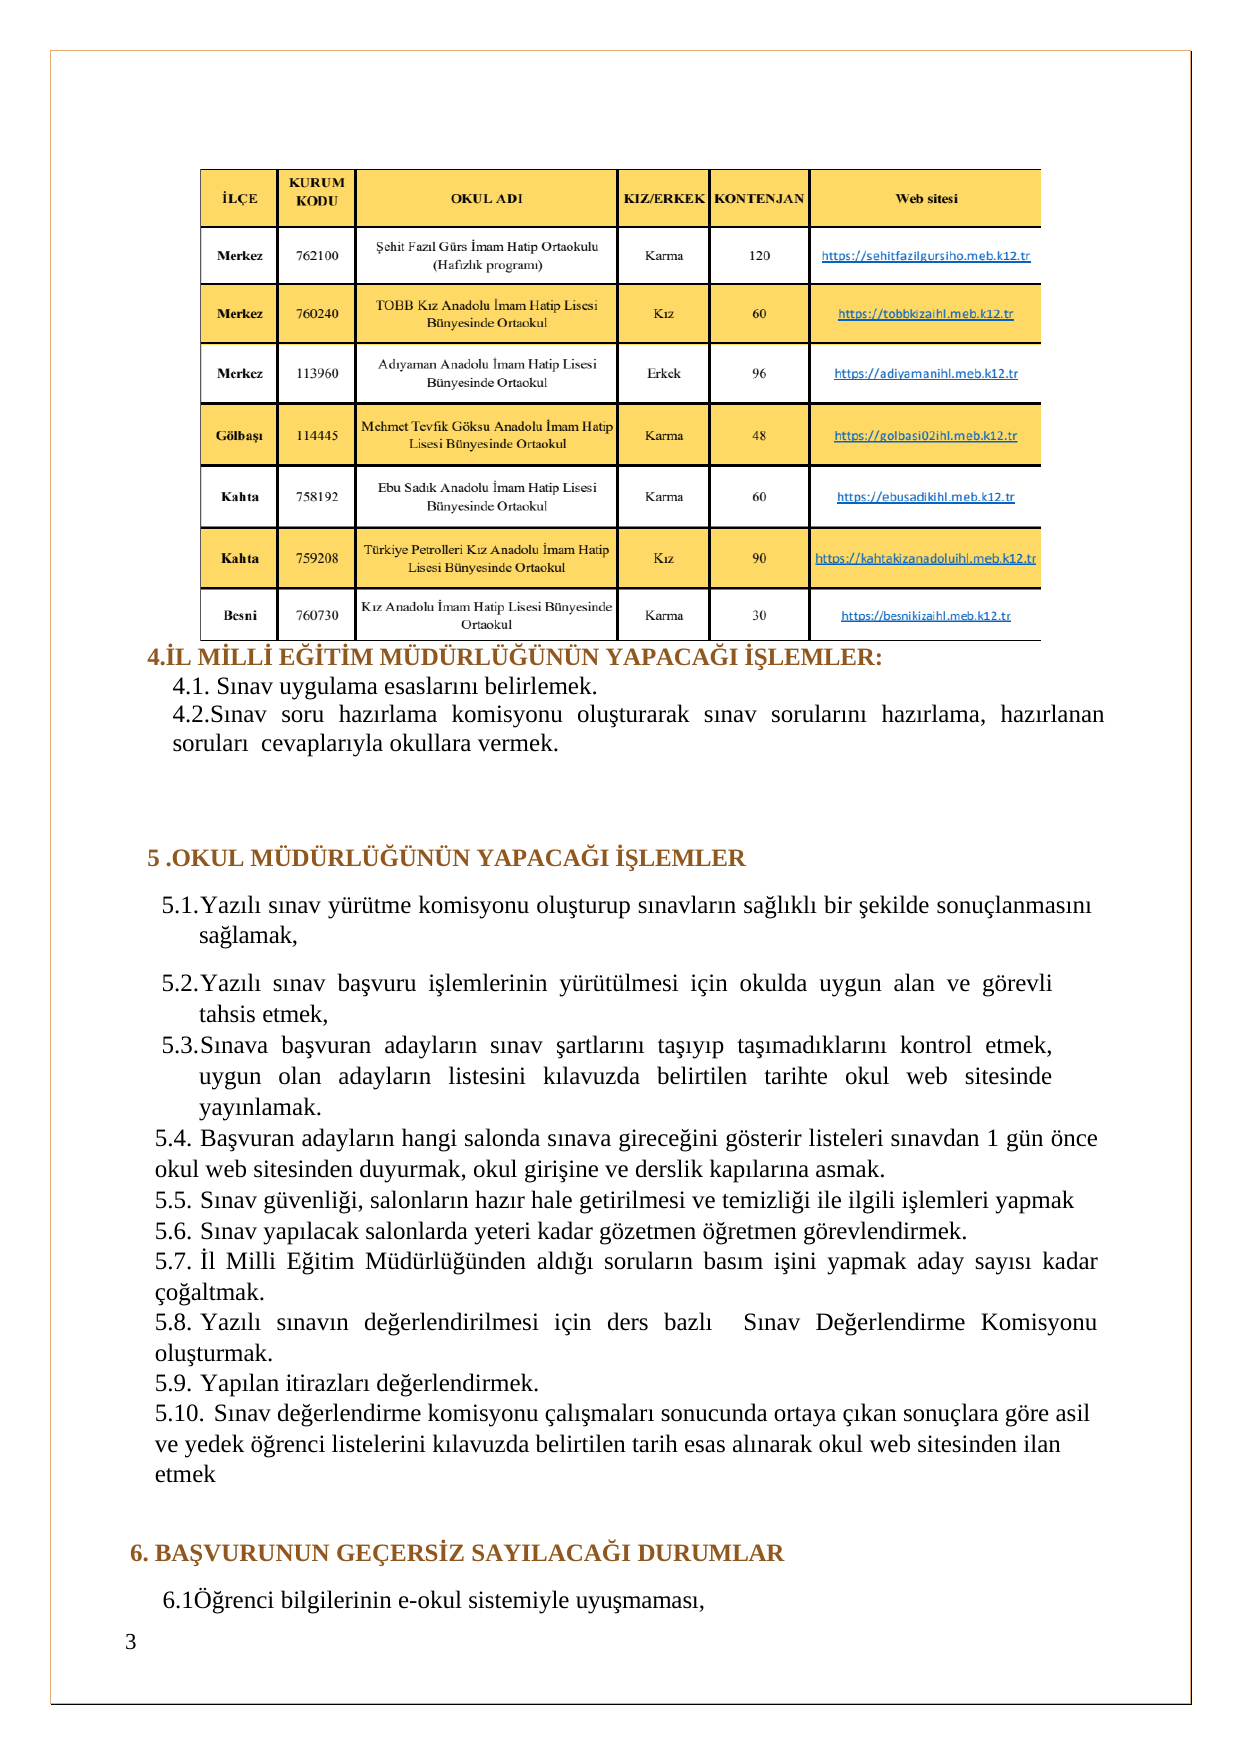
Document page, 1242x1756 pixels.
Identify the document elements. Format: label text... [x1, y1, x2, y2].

list Başvuran adayların hangi salonda sınava gireceğini gösterir listeleri sınavdan 1 gün önce okul web sitesinden duyurmak, okul girişine ve derslik kapılarına asmak. [154, 1123, 1098, 1183]
text 5 .OKUL MÜDÜRLÜĞÜNÜN YAPACAĞI İŞLEMLER [147, 843, 1105, 872]
list 4.2.Sınav soru hazırlama komisyonu oluşturarak sınav sorularını hazırlama, hazırlanan soruları cevaplarıyla okullara vermek. [172, 699, 1105, 757]
list Yazılı sınavın değerlendirilmesi için ders bazlı Sınav Değerlendirme Komisyonu oluşturmak. [154, 1307, 1098, 1366]
list Sınav değerlendirme komisyonu çalışmaları sonucunda ortaya çıkan sonuçlara göre asil ve yedek öğrenci listelerini kılavuzda belirtilen tarih esas alınarak okul web sitesinden ilan etmek [154, 1398, 1098, 1488]
text 6.1Öğrenci bilgilerinin e-okul sistemiyle uyuşmaması, [162, 1585, 1105, 1614]
subtitle BAŞVURUNUN GEÇERSİZ SAYILACAĞI DURUMLAR [130, 1538, 1105, 1567]
list Yazılı sınav yürütme komisyonu oluşturup sınavların sağlıklı bir şekilde sonuçlanmasını sağlamak, [161, 890, 1093, 949]
list İl Milli Eğitim Müdürlüğünden aldığı soruların basım işini yapmak aday sayısı kadar çoğaltmak. [154, 1246, 1098, 1306]
list 4.1. Sınav uygulama esaslarını belirlemek. [172, 671, 1105, 699]
list Sınava başvuran adayların sınav şartlarını taşıyıp taşımadıklarını kontrol etmek, uygun olan adayların listesini kılavuzda belirtilen tarihte okul web sitesinde yayınlamak. [161, 1030, 1053, 1121]
text 4.İL MİLLİ EĞİTİM MÜDÜRLÜĞÜNÜN YAPACAĞI İŞLEMLER: [147, 642, 1105, 671]
list Sınav güvenliği, salonların hazır hale getirilmesi ve temizliği ile ilgili işlemleri yapmak [154, 1186, 1098, 1214]
list Yapılan itirazları değerlendirmek. [154, 1368, 1098, 1397]
list Yazılı sınav başvuru işlemlerinin yürütülmesi için okulda uygun alan ve görevli tahsis etmek, [161, 968, 1053, 1028]
list Sınav yapılacak salonlarda yeteri kadar gözetmen öğretmen görevlendirmek. [154, 1216, 1098, 1245]
